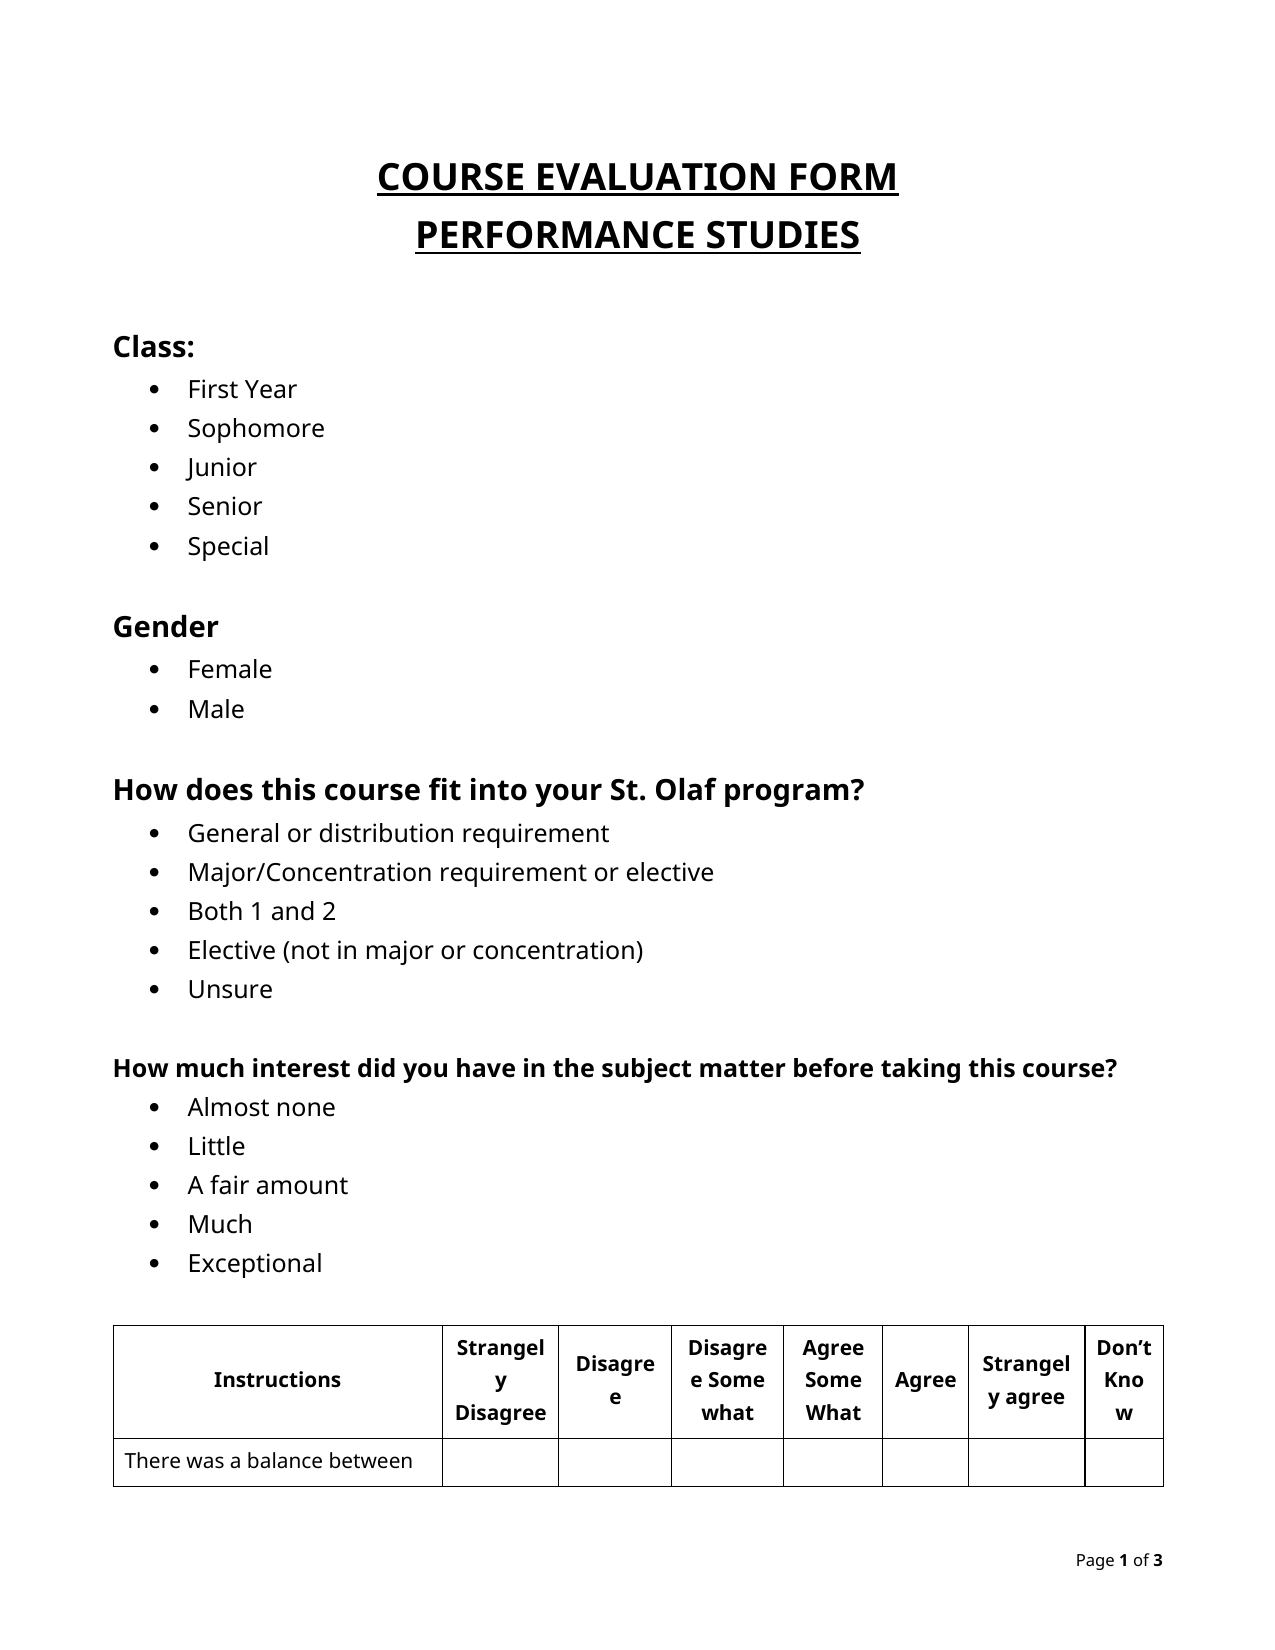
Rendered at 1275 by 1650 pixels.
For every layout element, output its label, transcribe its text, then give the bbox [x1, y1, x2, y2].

table_header Strangely agree [969, 1326, 1084, 1438]
list Elective (not in major or concentration) [150, 933, 1162, 967]
list Both 1 and 2 [150, 894, 1162, 928]
text How much interest did you have in the subject matter before taking this course? [112, 1050, 1162, 1084]
table_cell [969, 1439, 1084, 1486]
table_cell [883, 1439, 968, 1486]
table_cell [443, 1439, 558, 1486]
list Sophomore [150, 411, 1162, 445]
text COURSE EVALUATION FORM [112, 150, 1162, 201]
list First Year [150, 372, 1162, 406]
text How does this course fit into your St. Olaf program? [112, 770, 1162, 809]
table_cell [672, 1439, 783, 1486]
text Class: [112, 326, 1162, 366]
table_header Disagree [559, 1326, 671, 1438]
list Major/Concentration requirement or elective [150, 854, 1162, 888]
list Female [150, 652, 1162, 686]
list Senior [150, 489, 1162, 523]
table_header Don’t Know [1086, 1326, 1163, 1438]
table_header Disagree Some what [672, 1326, 783, 1438]
text Gender [112, 607, 1162, 646]
table_header Instructions [114, 1326, 442, 1438]
list Special [150, 528, 1162, 562]
list Exceptional [150, 1246, 1162, 1280]
table_header Strangely Disagree [443, 1326, 558, 1438]
list Little [150, 1129, 1162, 1163]
table_header Agree [883, 1326, 968, 1438]
list Unsure [150, 972, 1162, 1006]
list Male [150, 691, 1162, 725]
list Almost none [150, 1089, 1162, 1123]
table_cell [1086, 1439, 1163, 1486]
list A fair amount [150, 1168, 1162, 1202]
table_cell [784, 1439, 882, 1486]
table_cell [114, 1439, 442, 1486]
list Junior [150, 450, 1162, 484]
list Much [150, 1207, 1162, 1241]
table_header Agree Some What [784, 1326, 882, 1438]
text PERFORMANCE STUDIES [112, 209, 1162, 260]
list General or distribution requirement [150, 815, 1162, 849]
table_cell [559, 1439, 671, 1486]
